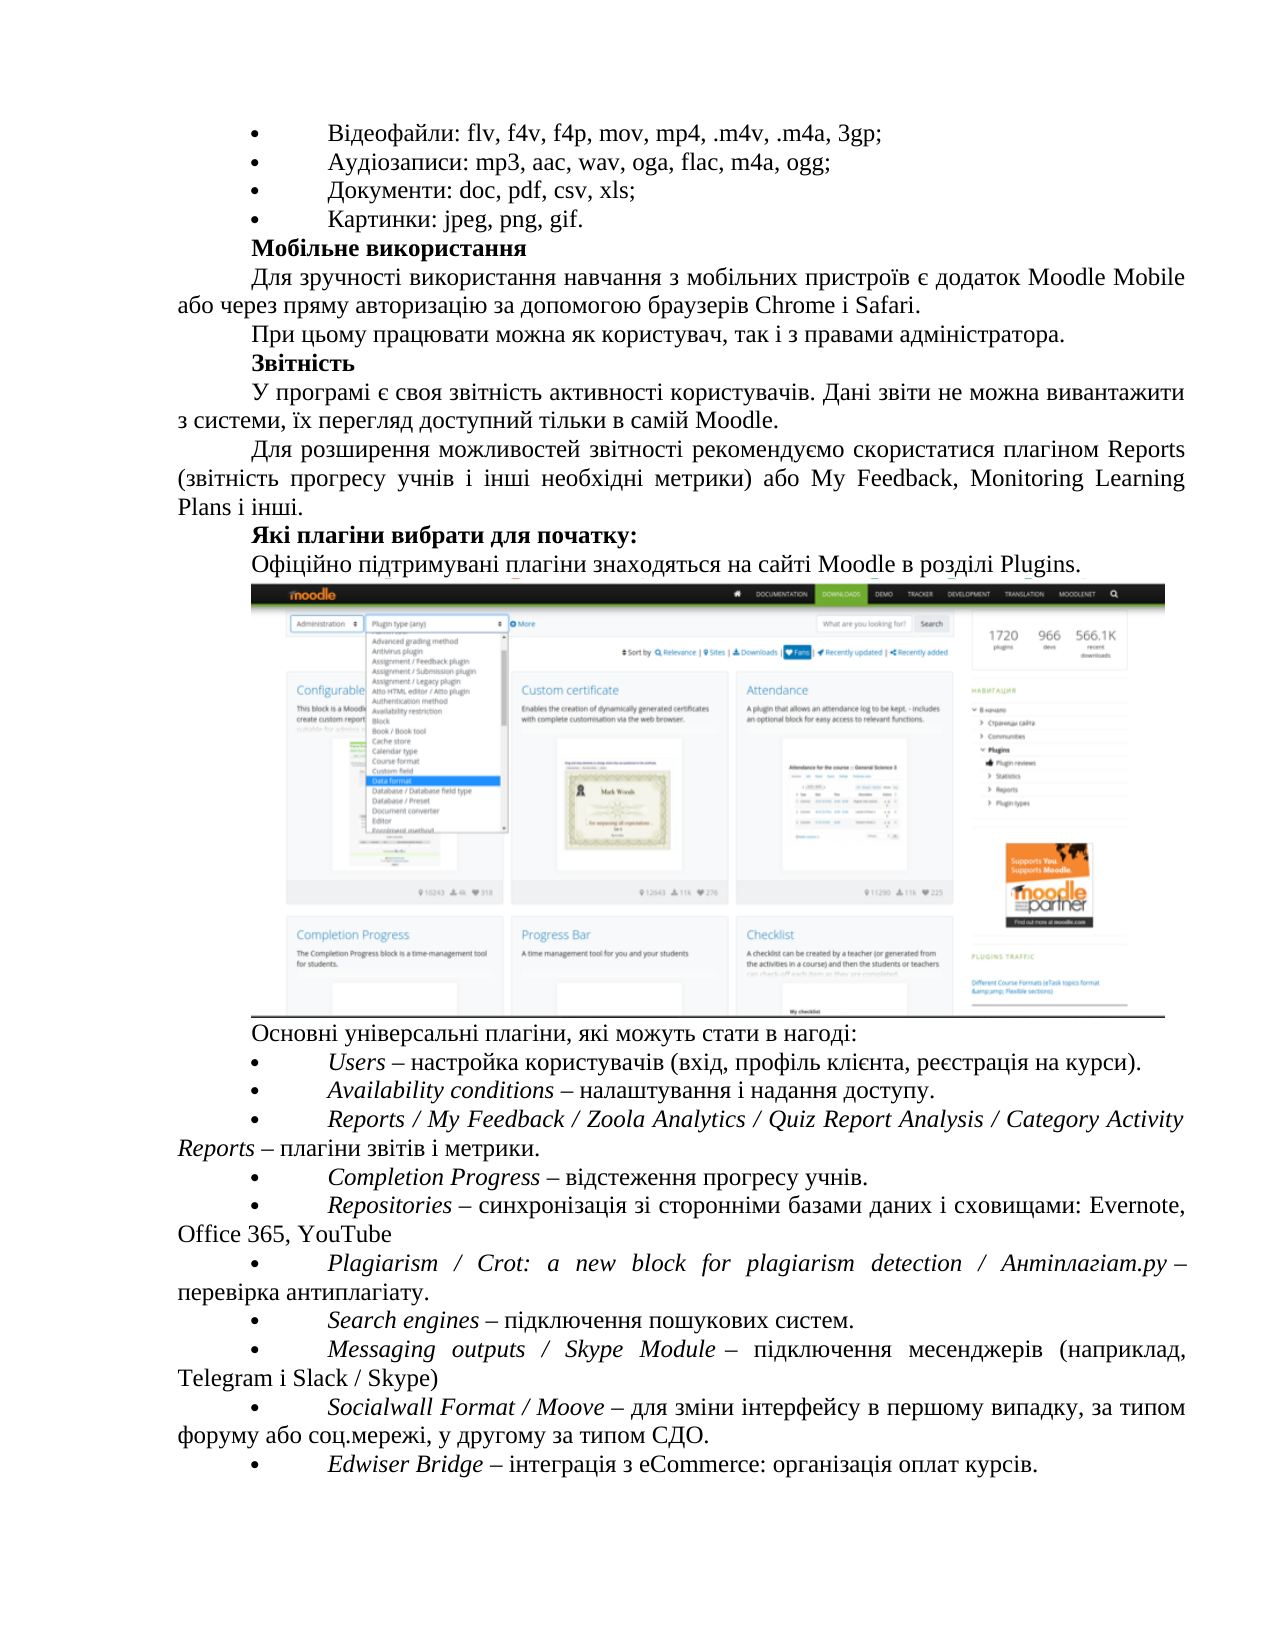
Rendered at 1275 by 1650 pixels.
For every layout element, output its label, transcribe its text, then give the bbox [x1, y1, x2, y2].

list Repositories – синхронізація зі сторонніми базами даних і сховищами: Evernote, Office 365, YouTube [177, 1190, 1186, 1248]
text Офіційно підтримувані плагіни знаходяться на сайті Moodle в розділі Plugins. [177, 549, 1186, 578]
text Які плагіни вибрати для початку: [177, 521, 1186, 549]
list Availability conditions – налаштування і надання доступу. [177, 1075, 1186, 1104]
list Документи: doc, pdf, csv, xls; [177, 176, 1186, 204]
text Звітність [177, 348, 1186, 377]
list Search engines – підключення пошукових систем. [177, 1305, 1186, 1334]
list Edwiser Bridge – інтеграція з eCommerce: організація оплат курсів. [177, 1449, 1186, 1478]
list Відеофайли: flv, f4v, f4p, mov, mp4, .m4v, .m4a, 3gp; [177, 118, 1186, 147]
list Аудіозаписи: mp3, aac, wav, oga, flac, m4a, ogg; [177, 147, 1186, 176]
text У програмі є своя звітність активності користувачів. Дані звіти не можна вивантажити з системи, їх перегляд доступний тільки в самій Moodle. [177, 377, 1186, 434]
list Messaging outputs / Skype Module – підключення месенджерів (наприклад, Telegram і Slack / Skype) [177, 1334, 1186, 1392]
text Для розширення можливостей звітності рекомендуємо скористатися плагіном Reports (звітність прогресу учнів і інші необхідні метрики) або My Feedback, Monitoring Learning Plans і інші. [177, 434, 1186, 521]
text Для зручності використання навчання з мобільних пристроїв є додаток Moodle Mobile або через пряму авторизацію за допомогою браузерів Chrome і Safari. [177, 262, 1186, 319]
list Socialwall Format / Moove – для зміни інтерфейсу в першому випадку, за типом форуму або соц.мережі, у другому за типом СДО. [177, 1392, 1186, 1449]
list Картинки: jpeg, png, gif. [177, 204, 1186, 233]
text Мобільне використання [177, 233, 1186, 262]
list Users – настройка користувачів (вхід, профіль клієнта, реєстрація на курси). [177, 1047, 1186, 1075]
list Reports / My Feedback / Zoola Analytics / Quiz Report Analysis / Category Activity Reports – плагіни звітів і метрики. [177, 1104, 1186, 1162]
picture [251, 578, 1165, 1018]
text Основні універсальні плагіни, які можуть стати в нагоді: [177, 1018, 1186, 1047]
text При цьому працювати можна як користувач, так і з правами адміністратора. [177, 319, 1186, 348]
list Completion Progress – відстеження прогресу учнів. [177, 1162, 1186, 1190]
list Plagiarism / Crot: a new block for plagiarism detection / Антіплагіат.ру – перевірка антиплагіату. [177, 1248, 1186, 1305]
